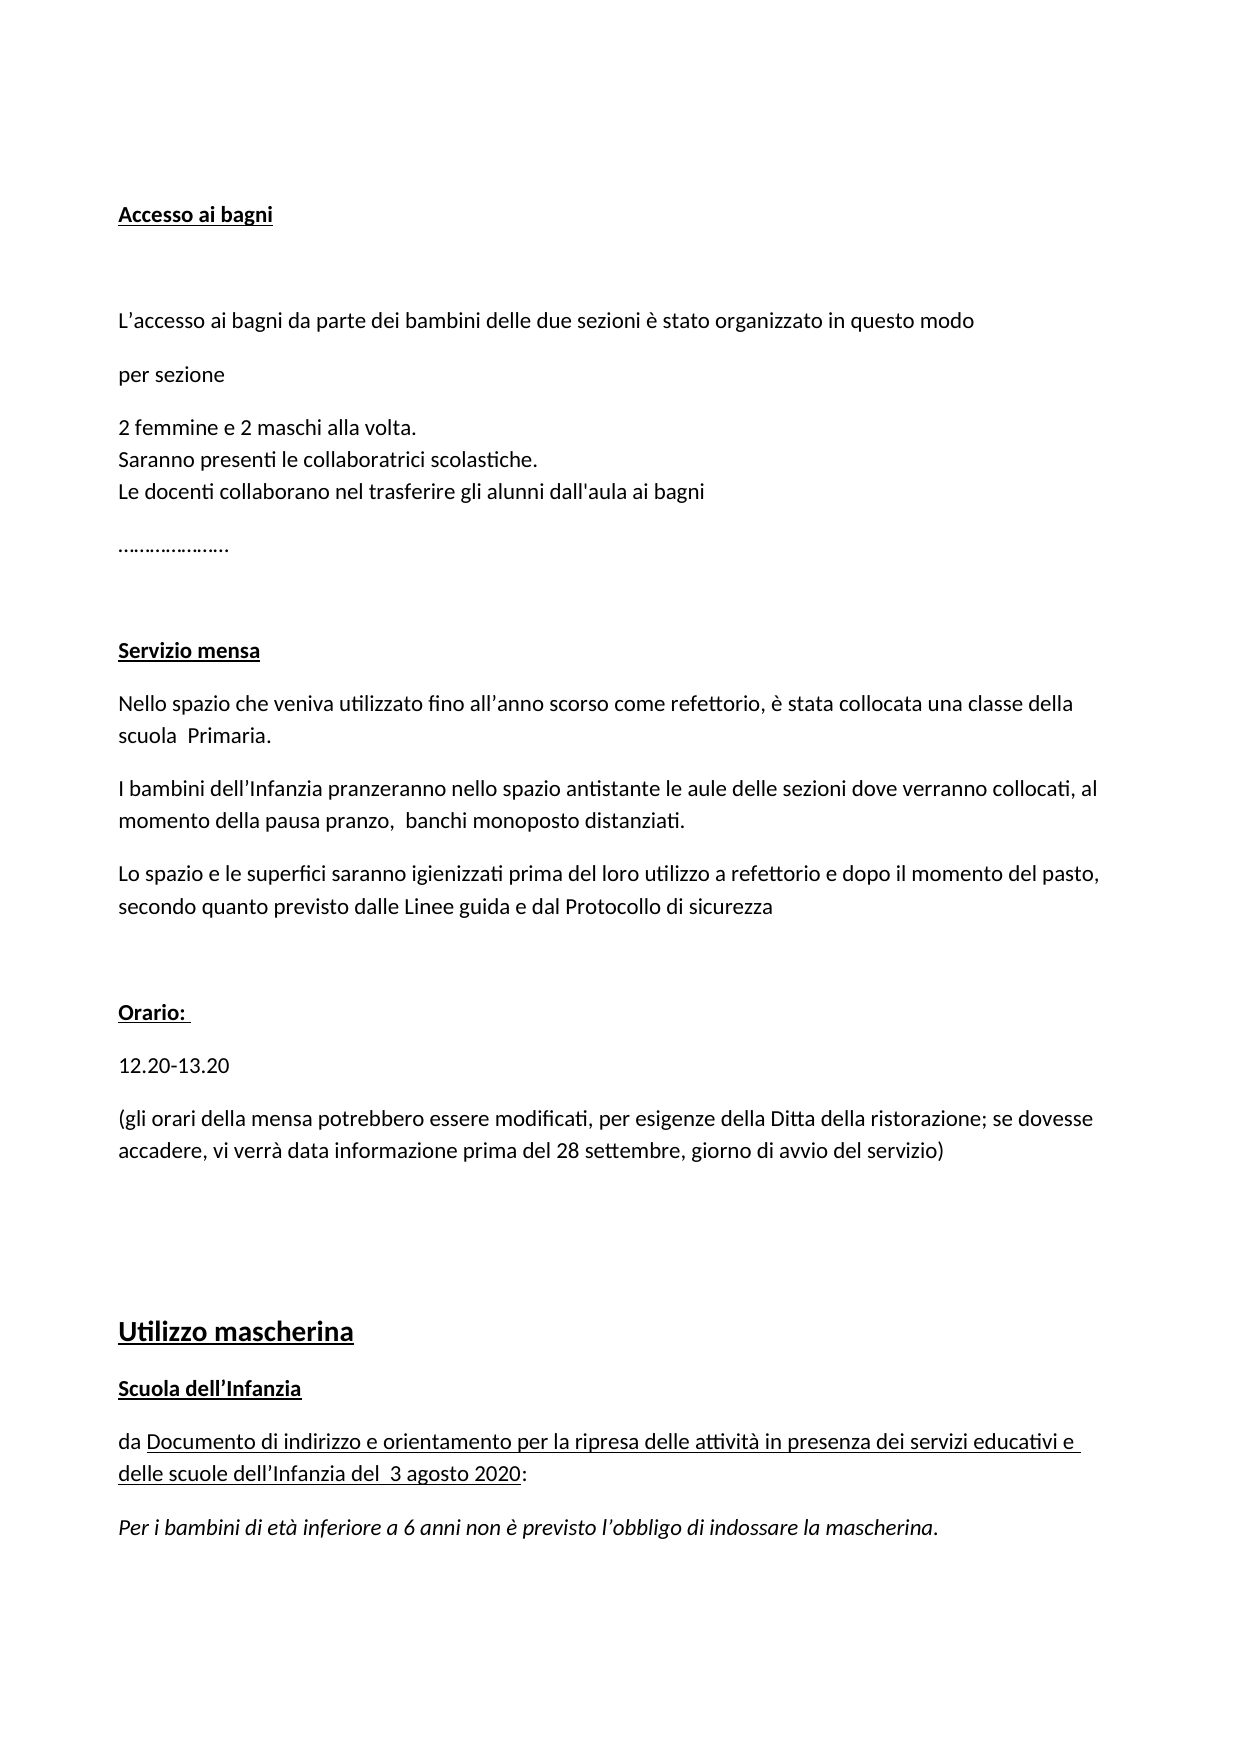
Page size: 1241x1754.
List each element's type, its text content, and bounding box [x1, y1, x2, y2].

text 2 femmine e 2 maschi alla volta. Saranno presenti le collaboratrici scolastiche. Le docenti collaborano nel trasferire gli alunni dall'aula ai bagni [118, 413, 1122, 505]
text Utilizzo mascherina [118, 1313, 1122, 1348]
text Accesso ai bagni [118, 201, 1122, 229]
text L’accesso ai bagni da parte dei bambini delle due sezioni è stato organizzato in questo modo [118, 307, 1122, 335]
text da Documento di indirizzo e orientamento per la ripresa delle attività in presenza dei servizi educativi e delle scuole dell’Infanzia del 3 agosto 2020: [118, 1427, 1122, 1488]
text I bambini dell’Infanzia pranzeranno nello spazio antistante le aule delle sezioni dove verranno collocati, al momento della pausa pranzo, banchi monoposto distanziati. [118, 774, 1122, 834]
text Servizio mensa [118, 636, 1122, 664]
text 12.20-13.20 [118, 1051, 1122, 1079]
text Orario: [118, 998, 1122, 1026]
text (gli orari della mensa potrebbero essere modificati, per esigenze della Ditta della ristorazione; se dovesse accadere, vi verrà data informazione prima del 28 settembre, giorno di avvio del servizio) [118, 1104, 1122, 1164]
text ………………… [118, 530, 1122, 558]
text Lo spazio e le superfici saranno igienizzati prima del loro utilizzo a refettorio e dopo il momento del pasto, secondo quanto previsto dalle Linee guida e dal Protocollo di sicurezza [118, 859, 1122, 920]
text Per i bambini di età inferiore a 6 anni non è previsto l’obbligo di indossare la mascherina. [118, 1513, 1122, 1541]
text Scuola dell’Infanzia [118, 1374, 1122, 1402]
text per sezione [118, 360, 1122, 388]
text Nello spazio che veniva utilizzato fino all’anno scorso come refettorio, è stata collocata una classe della scuola Primaria. [118, 689, 1122, 749]
